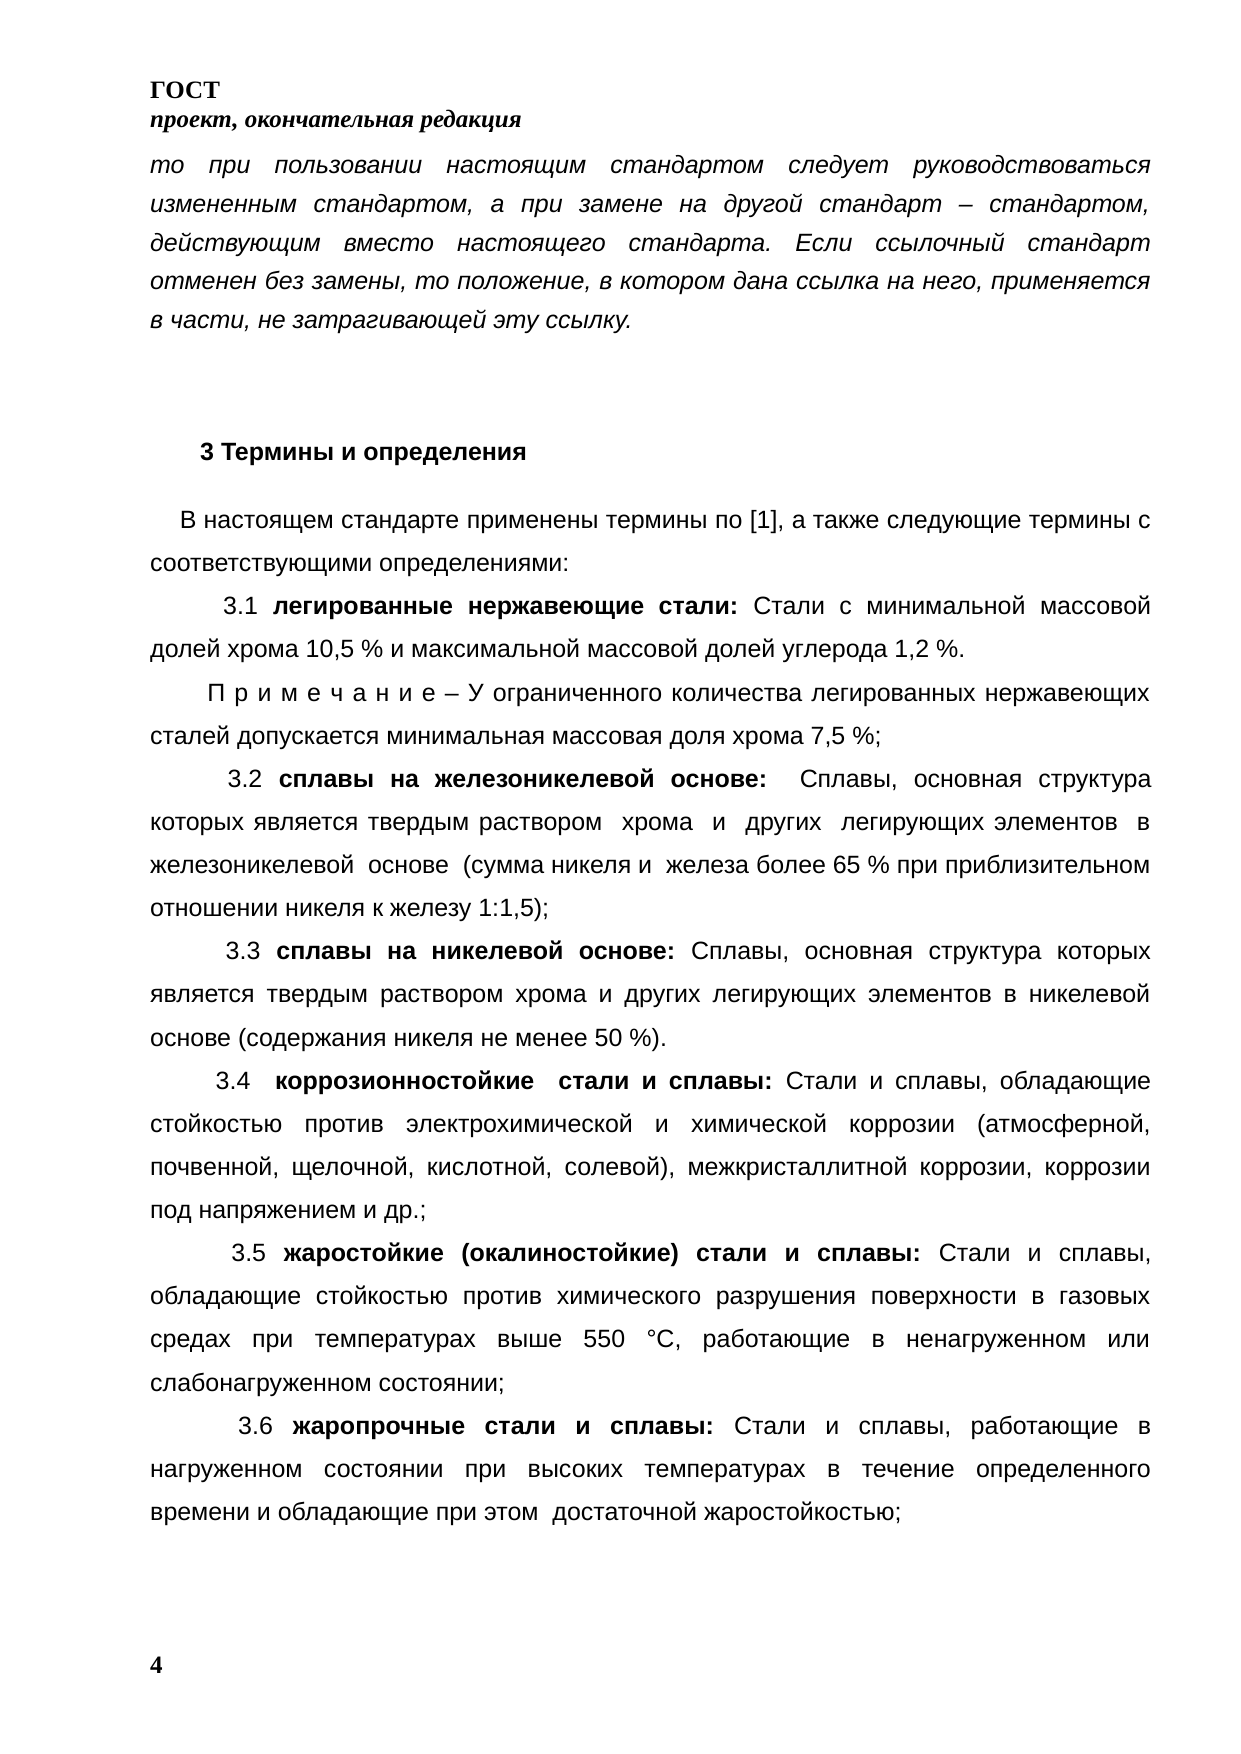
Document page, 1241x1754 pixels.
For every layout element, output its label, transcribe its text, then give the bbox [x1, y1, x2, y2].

text 3.6 жаропрочные стали и сплавы: Стали и сплавы, работающие в нагруженном состоянии при высоких температурах в течение определенного времени и обладающие при этом достаточной жаростойкостью; [150, 1411, 1152, 1526]
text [150, 150, 1152, 334]
text 3.2 сплавы на железоникелевой основе: Сплавы, основная структура которых является твердым раствором хрома и других легирующих элементов в железоникелевой основе (сумма никеля и железа более 65 % при приблизительном отношении никеля к железу 1:1,5); [150, 764, 1152, 922]
text П р и м е ч а н и е – У ограниченного количества легированных нержавеющих сталей допускается минимальная массовая доля хрома 7,5 %; [150, 677, 1152, 749]
text В настоящем стандарте применены термины по [1], а также следующие термины с соответствующими определениями: [150, 505, 1152, 577]
text 3.4 коррозионностойкие стали и сплавы: Стали и сплавы, обладающие стойкостью против электрохимической и химической коррозии (атмосферной, почвенной, щелочной, кислотной, солевой), межкристаллитной коррозии, коррозии под напряжением и др.; [150, 1066, 1152, 1224]
text 3 Термины и определения [150, 437, 1152, 466]
text 3.5 жаростойкие (окалиностойкие) стали и сплавы: Стали и сплавы, обладающие стойкостью против химического разрушения поверхности в газовых средах при температурах выше 550 °С, работающие в ненагруженном или слабонагруженном состоянии; [150, 1238, 1152, 1396]
text 3.3 сплавы на никелевой основе: Сплавы, основная структура которых является твердым раствором хрома и других легирующих элементов в никелевой основе (содержания никеля не менее 50 %). [150, 936, 1152, 1051]
text 3.1 легированные нержавеющие стали: Стали с минимальной массовой долей хрома 10,5 % и максимальной массовой долей углерода 1,2 %. [150, 591, 1152, 663]
